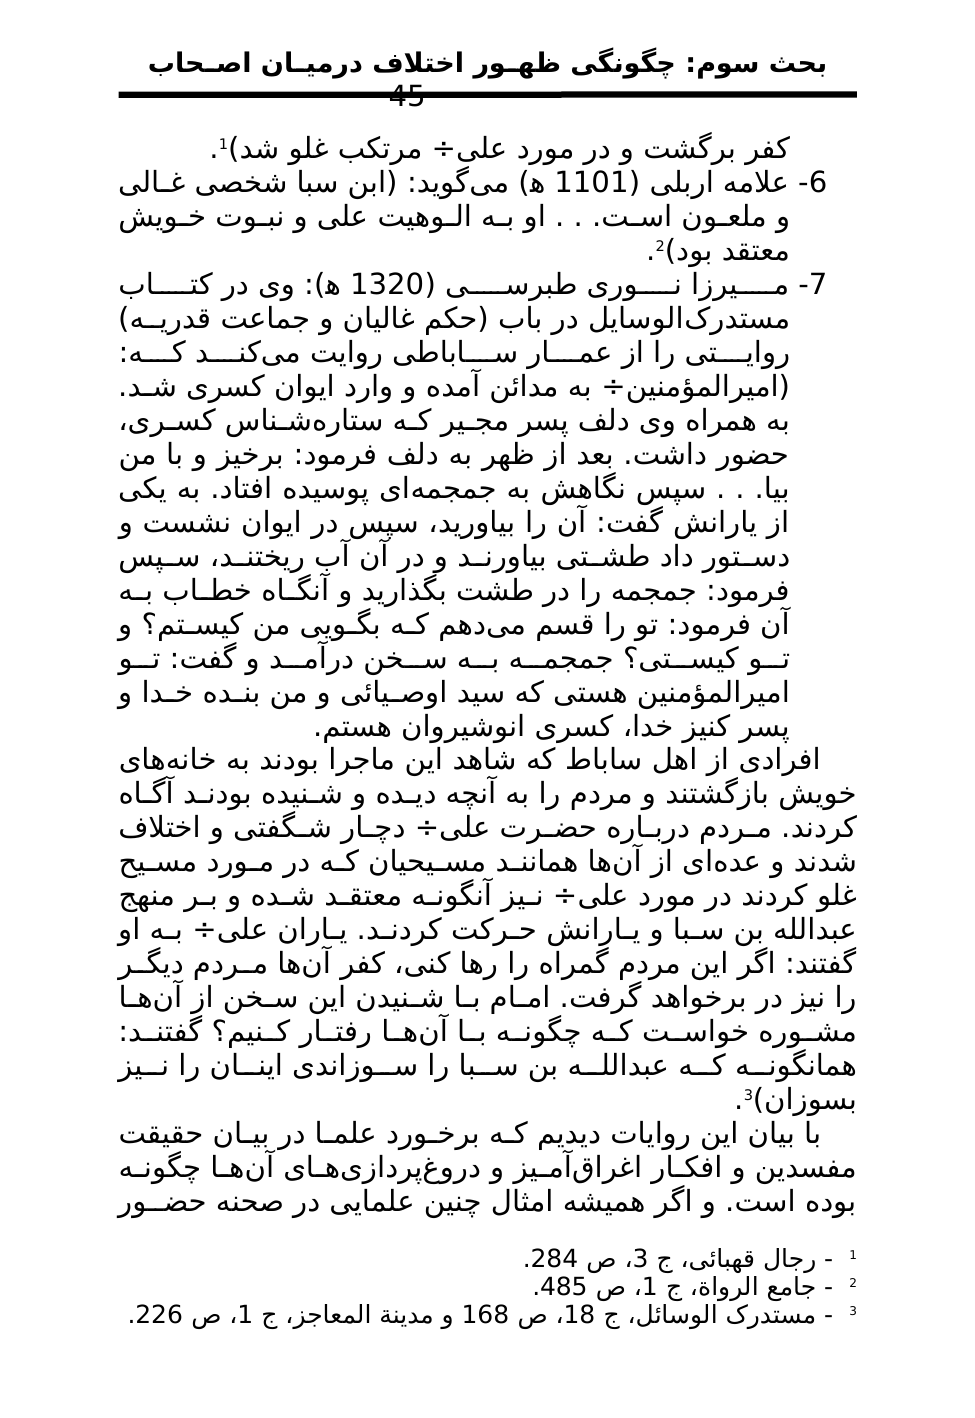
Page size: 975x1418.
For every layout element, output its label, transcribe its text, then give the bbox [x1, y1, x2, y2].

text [118, 1116, 857, 1218]
text 6- علامه اربلی (1101 ه‍‌) می‌گوید: (ابن سبا شخصی غالی و ملعون است. . . او به الوهیت علی و نبوت خویش معتقد بود). [118, 166, 827, 267]
text افرادی از اهل ساباط که شاهد این ماجرا بودند به خانه‌های خویش بازگشتند و مردم را به آنچه دیده و شنیده بودند آگاه کردند. مردم درباره حضرت علی÷ دچار شگفتی و اختلاف شدند و عده‌ای از آن‌ها همانند مسیحیان که در مورد مسیح غلو کردند در مورد علی÷ نیز آنگونه معتقد شده و بر منهج عبدالله بن سبا و یارانش حرکت کردند. یاران علی÷ به او گفتند: اگر این مردم گمراه را رها کنی، کفر آن‌ها مردم دیگر را نیز در برخواهد گرفت. امام با شنیدن این سخن از آن‌ها مشوره خواست که چگونه با آن‌ها رفتار کنیم؟ گفتند: همانگونه که عبدالله بن سبا را سوزاندی اینان را نیز بسوزان). [118, 743, 857, 1116]
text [118, 132, 827, 166]
text 7- میرزا نوری طبرسی (1320 ه‍‌): وی در کتاب مستدرک‌الوسایل در باب (حکم غالیان و جماعت قدریه) روایتی را از عمار ساباطی روایت می‌کند که: (امیرالمؤمنین÷ به مدائن آمده و وارد ایوان کسری شد. به همراه وی دلف پسر مجیر که ستاره‌شناس کسری، حضور داشت. بعد از ظهر به دلف فرمود: برخیز و با من بیا. . . سپس نگاهش به جمجمه‌ای پوسیده افتاد. به یکی از یارانش گفت: آن را بیاورید، سپس در ایوان نشست و دستور داد طشتی بیاورند و در آن آب ریختند، سپس فرمود: جمجمه را در طشت بگذارید و آنگاه خطاب به آن فرمود: تو را قسم می‌دهم که بگویی من کیستم؟ و تو کیستی؟ جمجمه به سخن درآمد و گفت: تو امیرالمؤمنین هستی که سید اوصیائی و من بنده خدا و پسر کنیز خدا، کسری انوشیروان هستم. [118, 267, 827, 743]
